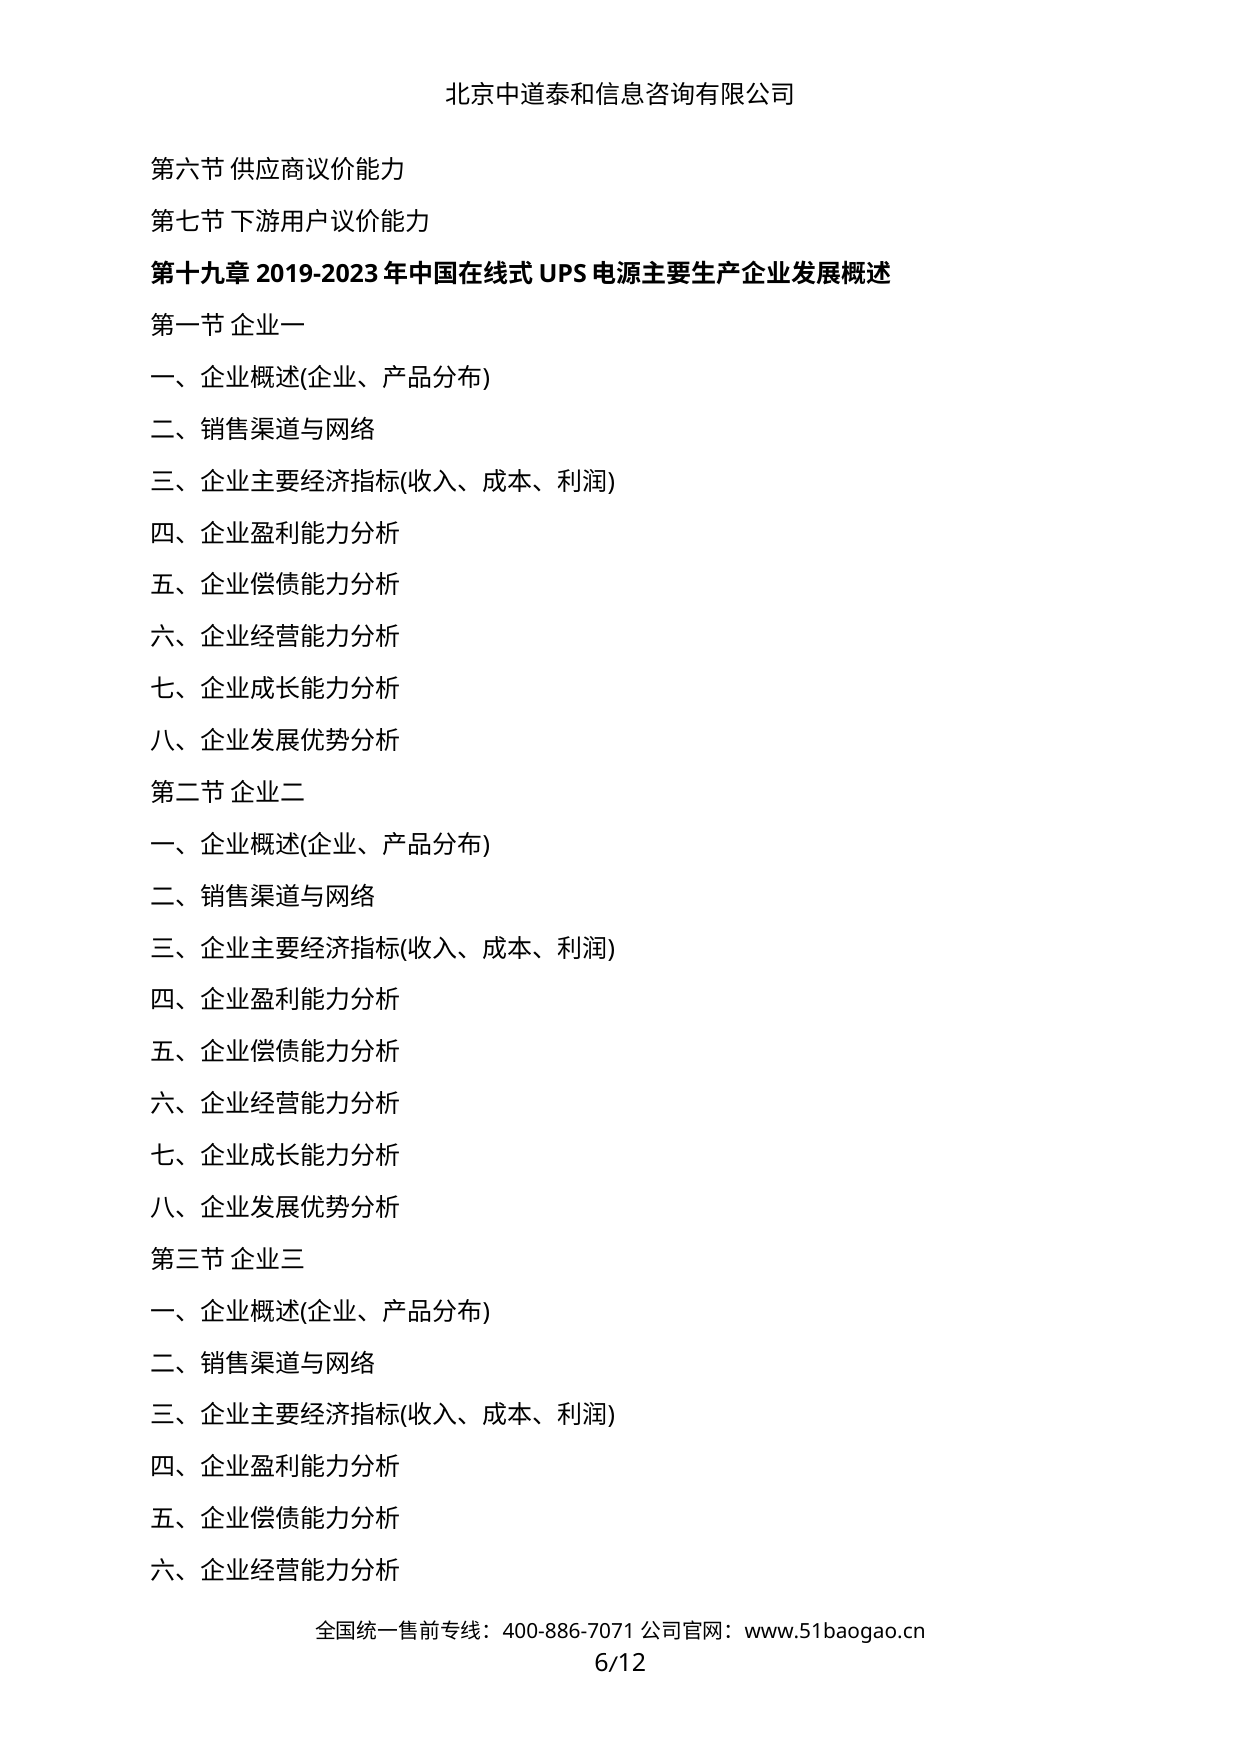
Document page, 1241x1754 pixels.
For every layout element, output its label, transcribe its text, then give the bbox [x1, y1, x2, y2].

text 第六节 供应商议价能力 [150, 150, 1090, 186]
text 六、企业经营能力分析 [150, 1551, 1090, 1587]
text 四、企业盈利能力分析 [150, 980, 1090, 1016]
text 三、企业主要经济指标(收入、成本、利润) [150, 461, 1090, 497]
text 第十九章 2019-2023年中国在线式UPS电源主要生产企业发展概述 [150, 254, 1090, 290]
text 四、企业盈利能力分析 [150, 1447, 1090, 1483]
text 第七节 下游用户议价能力 [150, 202, 1090, 238]
text 四、企业盈利能力分析 [150, 513, 1090, 549]
text 第一节 企业一 [150, 306, 1090, 342]
text 二、销售渠道与网络 [150, 409, 1090, 446]
text 八、企业发展优势分析 [150, 1187, 1090, 1224]
text 七、企业成长能力分析 [150, 669, 1090, 705]
text 一、企业概述(企业、产品分布) [150, 357, 1090, 394]
text 五、企业偿债能力分析 [150, 565, 1090, 601]
text 六、企业经营能力分析 [150, 1084, 1090, 1120]
text 一、企业概述(企业、产品分布) [150, 1291, 1090, 1327]
text 第二节 企业二 [150, 772, 1090, 809]
text 三、企业主要经济指标(收入、成本、利润) [150, 928, 1090, 964]
text 八、企业发展优势分析 [150, 721, 1090, 757]
text 二、销售渠道与网络 [150, 1343, 1090, 1379]
text 二、销售渠道与网络 [150, 876, 1090, 912]
text 第三节 企业三 [150, 1239, 1090, 1276]
text 五、企业偿债能力分析 [150, 1032, 1090, 1068]
text 七、企业成长能力分析 [150, 1136, 1090, 1172]
text 六、企业经营能力分析 [150, 617, 1090, 653]
text 一、企业概述(企业、产品分布) [150, 824, 1090, 861]
text 五、企业偿债能力分析 [150, 1499, 1090, 1535]
text 三、企业主要经济指标(收入、成本、利润) [150, 1395, 1090, 1431]
